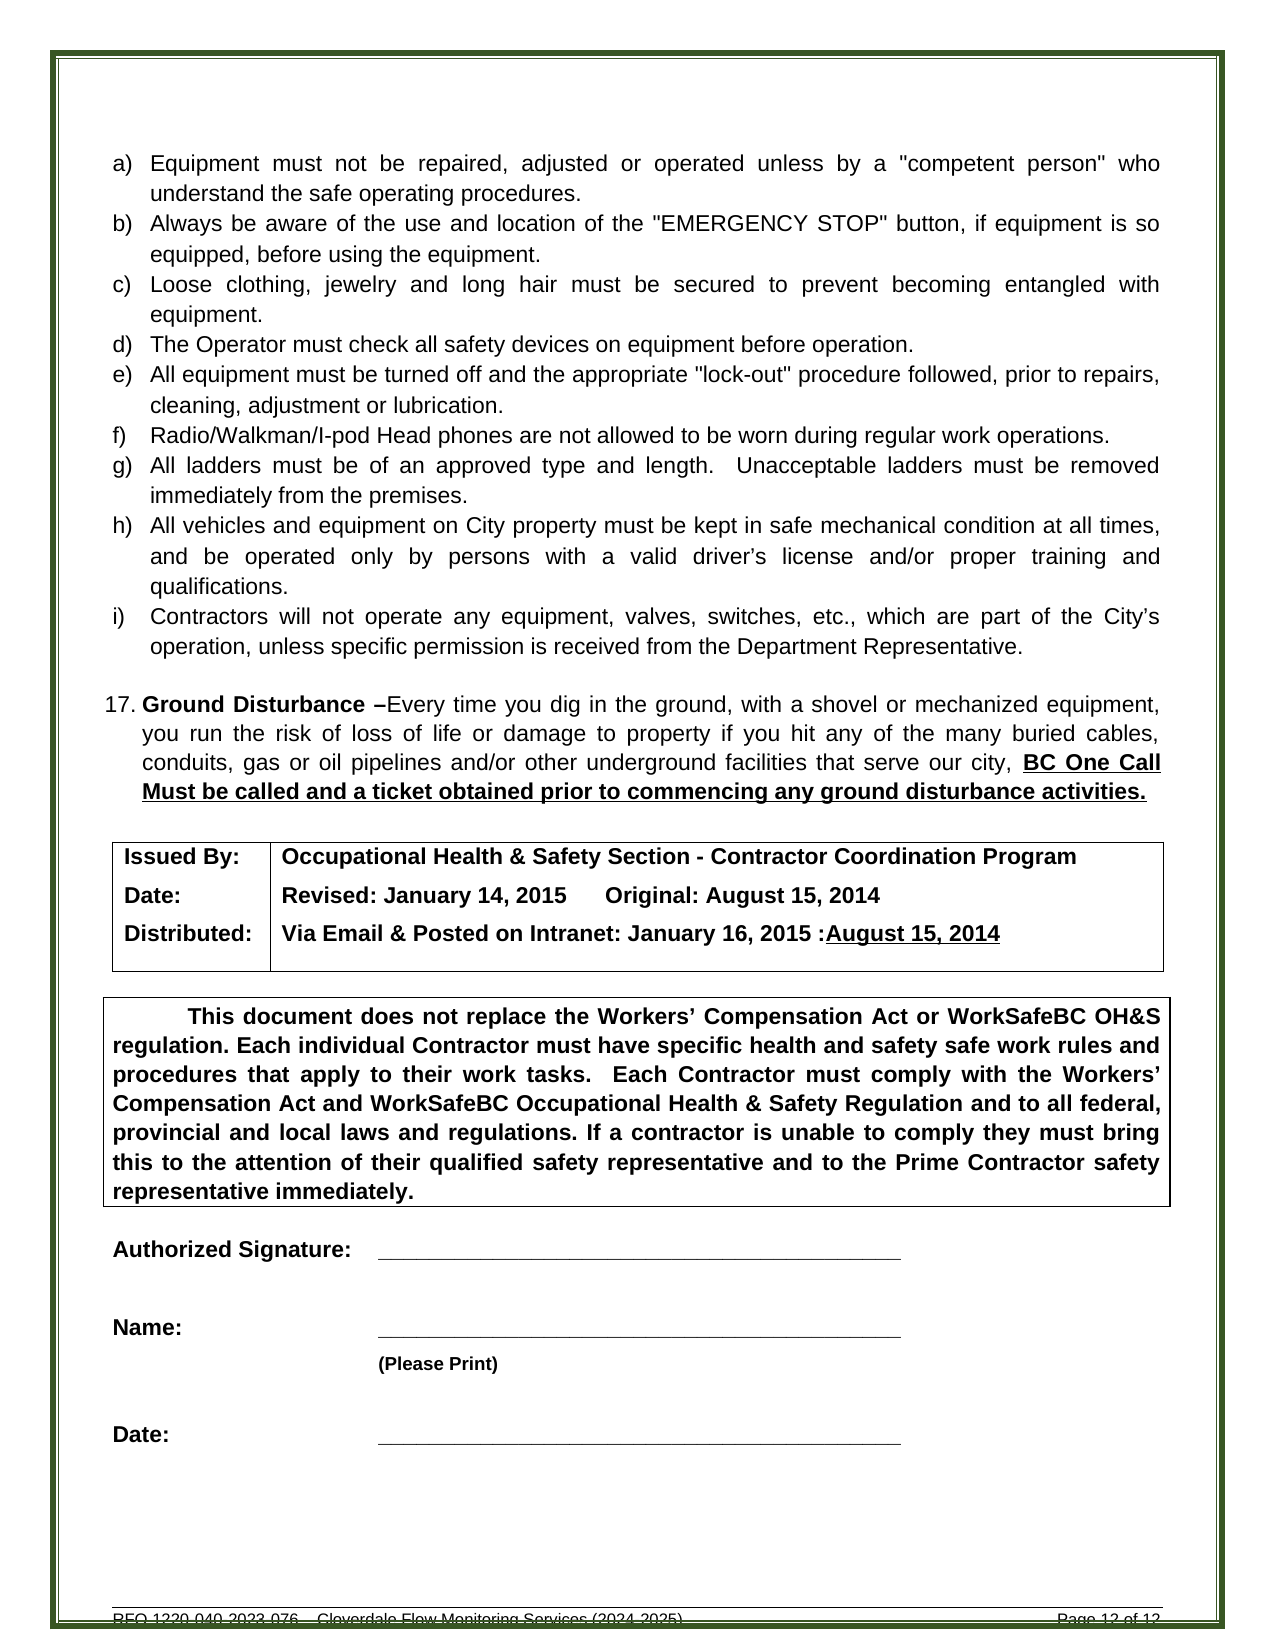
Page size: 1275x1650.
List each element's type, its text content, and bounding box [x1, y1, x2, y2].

list This document does not replace the Workers’ Compensation Act or WorkSafeBC OH&S regulation. Each individual Contractor must have specific health and safety safe work rules and procedures that apply to their work tasks. Each Contractor must comply with the Workers’ Compensation Act and WorkSafeBC Occupational Health & Safety Regulation and to all federal, provincial and local laws and regulations. If a contractor is unable to comply they must bring this to the attention of their qualified safety representative and to the Prime Contractor safety representative immediately. [104, 998, 1169, 1206]
text Date: _________________________________________ [112, 1421, 1163, 1447]
list All ladders must be of an approved type and length. Unacceptable ladders must be removed immediately from the premises. [112, 452, 1161, 509]
list Radio/Walkman/I-pod Head phones are not allowed to be worn during regular work operations. [112, 422, 1161, 448]
list Always be aware of the use and location of the "EMERGENCY STOP" button, if equipment is so equipped, before using the equipment. [112, 210, 1161, 267]
list All vehicles and equipment on City property must be kept in safe mechanical condition at all times, and be operated only by persons with a valid driver’s license and/or proper training and qualifications. [112, 512, 1161, 599]
list Equipment must not be repaired, adjusted or operated unless by a "competent person" who understand the safe operating procedures. [112, 150, 1161, 207]
list Ground Disturbance –Every time you dig in the ground, with a shovel or mechanized equipment, you run the risk of loss of life or damage to property if you hit any of the many buried cables, conduits, gas or oil pipelines and/or other underground facilities that serve our city, BC One Call Must be called and a ticket obtained prior to commencing any ground disturbance activities. [104, 688, 1161, 805]
text (Please Print) [112, 1353, 1216, 1374]
list Contractors will not operate any equipment, valves, switches, etc., which are part of the City’s operation, unless specific permission is received from the Department Representative. [112, 603, 1161, 660]
text Authorized Signature: _________________________________________ [112, 1236, 1216, 1263]
list All equipment must be turned off and the appropriate "lock-out" procedure followed, prior to repairs, cleaning, adjustment or lubrication. [112, 361, 1161, 418]
list The Operator must check all safety devices on equipment before operation. [112, 331, 1161, 358]
list Loose clothing, jewelry and long hair must be secured to prevent becoming entangled with equipment. [112, 271, 1161, 327]
table_header Occupational Health & Safety Section - Contractor Coordination Program Revised: January 14, 2015 Original: August 15, 2014 Via Email & Posted on Intranet: January 16, 2015 :August 15, 2014 [271, 843, 1163, 971]
table_header Issued By: Date: Distributed: [113, 843, 270, 971]
text Name: _________________________________________ [112, 1314, 1216, 1340]
